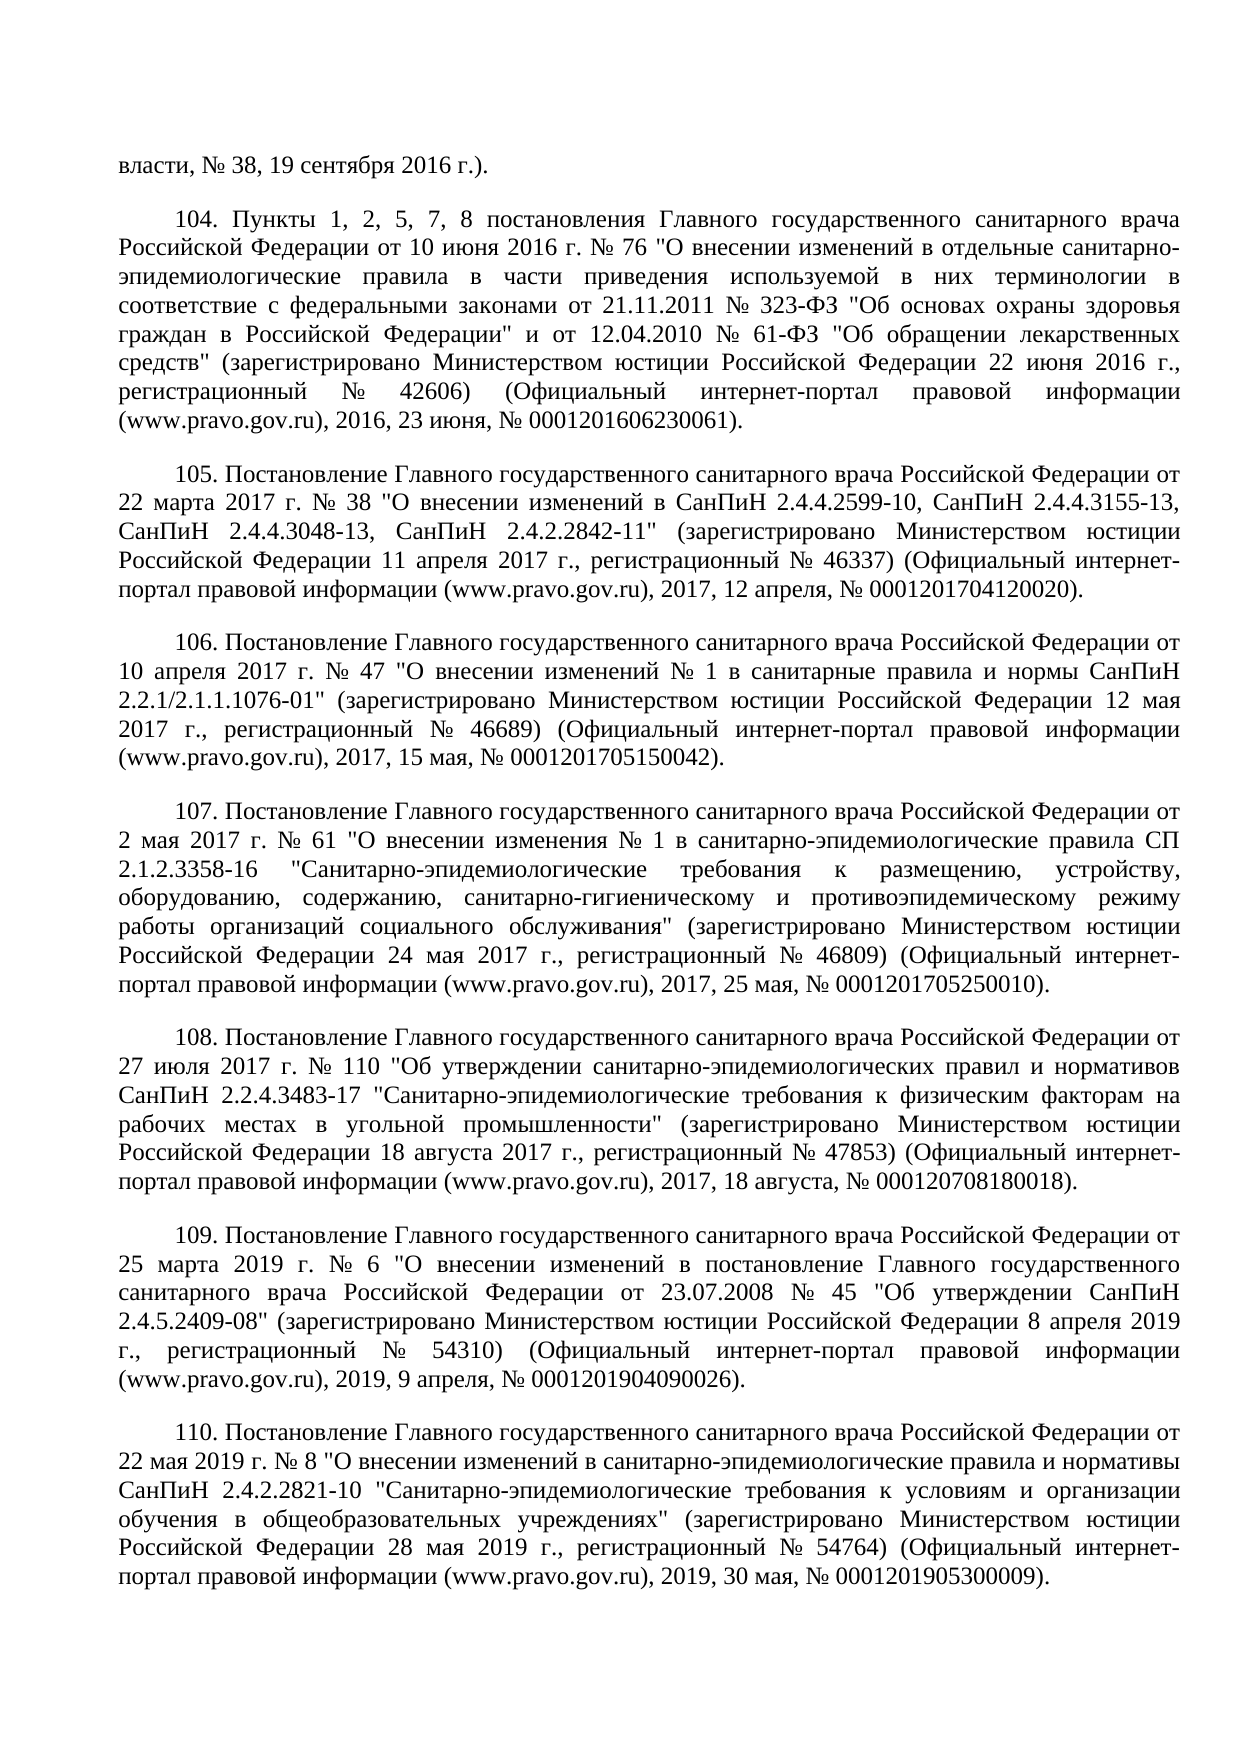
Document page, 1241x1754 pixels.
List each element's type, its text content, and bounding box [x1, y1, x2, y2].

text 104. Пункты 1, 2, 5, 7, 8 постановления Главного государственного санитарного врача Российской Федерации от 10 июня 2016 г. № 76 "О внесении изменений в отдельные санитарно-эпидемиологические правила в части приведения используемой в них терминологии в соответствие с федеральными законами от 21.11.2011 № 323-ФЗ "Об основах охраны здоровья граждан в Российской Федерации" и от 12.04.2010 № 61-ФЗ "Об обращении лекарственных средств" (зарегистрировано Министерством юстиции Российской Федерации 22 июня 2016 г., регистрационный № 42606) (Официальный интернет-портал правовой информации (www.pravo.gov.ru), 2016, 23 июня, № 0001201606230061). [118, 204, 1181, 434]
text 109. Постановление Главного государственного санитарного врача Российской Федерации от 25 марта 2019 г. № 6 "О внесении изменений в постановление Главного государственного санитарного врача Российской Федерации от 23.07.2008 № 45 "Об утверждении СанПиН 2.4.5.2409-08" (зарегистрировано Министерством юстиции Российской Федерации 8 апреля 2019 г., регистрационный № 54310) (Официальный интернет-портал правовой информации (www.pravo.gov.ru), 2019, 9 апреля, № 0001201904090026). [118, 1220, 1181, 1392]
text 107. Постановление Главного государственного санитарного врача Российской Федерации от 2 мая 2017 г. № 61 "О внесении изменения № 1 в санитарно-эпидемиологические правила СП 2.1.2.3358-16 "Санитарно-эпидемиологические требования к размещению, устройству, оборудованию, содержанию, санитарно-гигиеническому и противоэпидемическому режиму работы организаций социального обслуживания" (зарегистрировано Министерством юстиции Российской Федерации 24 мая 2017 г., регистрационный № 46809) (Официальный интернет-портал правовой информации (www.pravo.gov.ru), 2017, 25 мая, № 0001201705250010). [118, 796, 1181, 997]
text 108. Постановление Главного государственного санитарного врача Российской Федерации от 27 июля 2017 г. № 110 "Об утверждении санитарно-эпидемиологических правил и нормативов СанПиН 2.2.4.3483-17 "Санитарно-эпидемиологические требования к физическим факторам на рабочих местах в угольной промышленности" (зарегистрировано Министерством юстиции Российской Федерации 18 августа 2017 г., регистрационный № 47853) (Официальный интернет-портал правовой информации (www.pravo.gov.ru), 2017, 18 августа, № 000120708180018). [118, 1022, 1181, 1195]
text 110. Постановление Главного государственного санитарного врача Российской Федерации от 22 мая 2019 г. № 8 "О внесении изменений в санитарно-эпидемиологические правила и нормативы СанПиН 2.4.2.2821-10 "Санитарно-эпидемиологические требования к условиям и организации обучения в общеобразовательных учреждениях" (зарегистрировано Министерством юстиции Российской Федерации 28 мая 2019 г., регистрационный № 54764) (Официальный интернет-портал правовой информации (www.pravo.gov.ru), 2019, 30 мая, № 0001201905300009). [118, 1417, 1181, 1590]
text 106. Постановление Главного государственного санитарного врача Российской Федерации от 10 апреля 2017 г. № 47 "О внесении изменений № 1 в санитарные правила и нормы СанПиН 2.2.1/2.1.1.1076-01" (зарегистрировано Министерством юстиции Российской Федерации 12 мая 2017 г., регистрационный № 46689) (Официальный интернет-портал правовой информации (www.pravo.gov.ru), 2017, 15 мая, № 0001201705150042). [118, 627, 1181, 771]
text 105. Постановление Главного государственного санитарного врача Российской Федерации от 22 марта 2017 г. № 38 "О внесении изменений в СанПиН 2.4.4.2599-10, СанПиН 2.4.4.3155-13, СанПиН 2.4.4.3048-13, СанПиН 2.4.2.2842-11" (зарегистрировано Министерством юстиции Российской Федерации 11 апреля 2017 г., регистрационный № 46337) (Официальный интернет-портал правовой информации (www.pravo.gov.ru), 2017, 12 апреля, № 0001201704120020). [118, 459, 1181, 602]
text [118, 150, 1181, 179]
